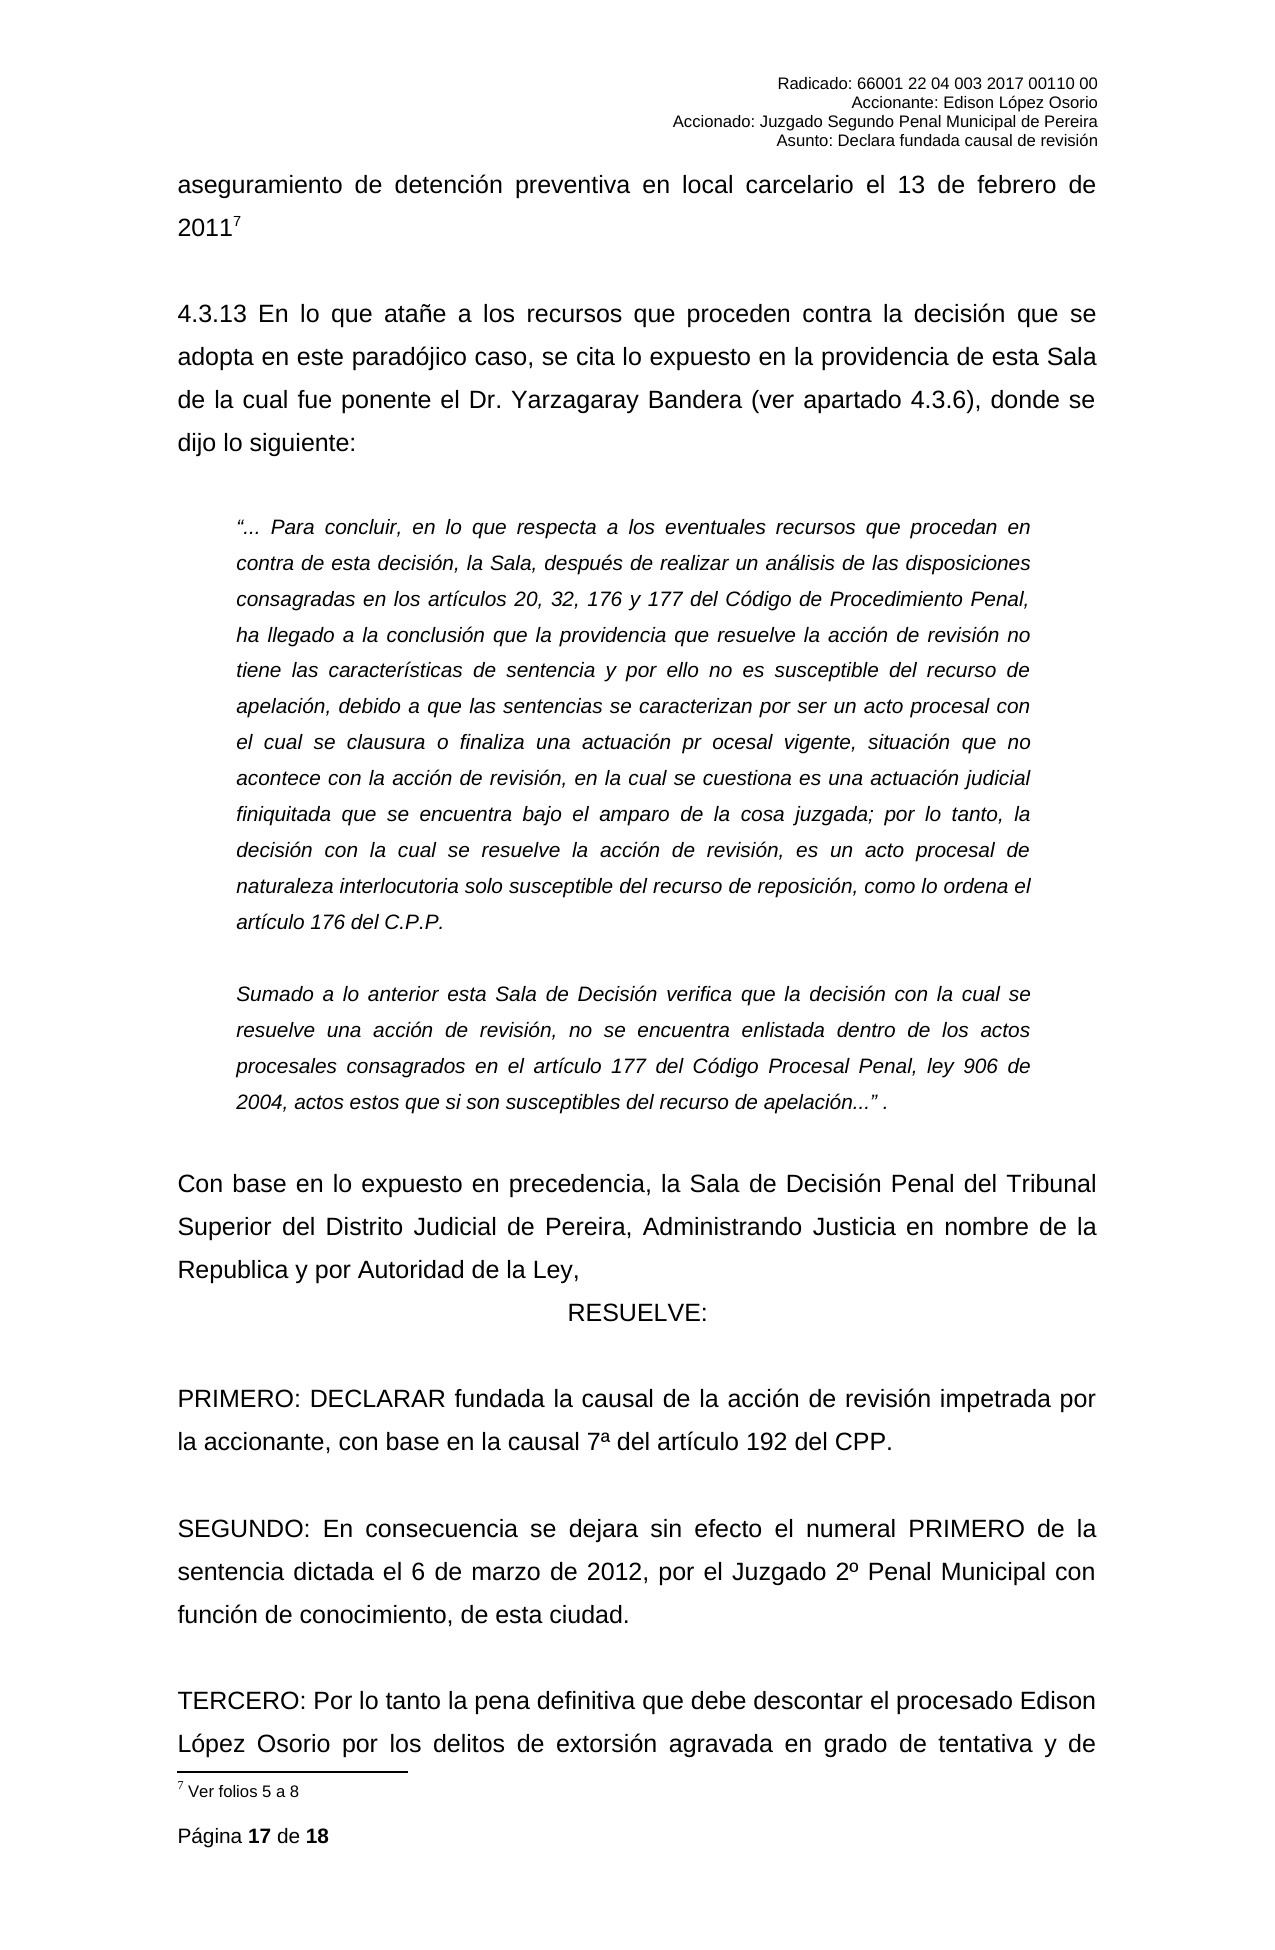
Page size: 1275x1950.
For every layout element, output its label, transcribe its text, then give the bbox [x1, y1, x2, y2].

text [177, 1686, 1098, 1758]
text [177, 169, 1098, 241]
text “... Para concluir, en lo que respecta a los eventuales recursos que procedan en contra de esta decisión, la Sala, después de realizar un análisis de las disposiciones consagradas en los artículos 20, 32, 176 y 177 del Código de Procedimiento Penal, ha llegado a la conclusión que la providencia que resuelve la acción de revisión no tiene las características de sentencia y por ello no es susceptible del recurso de apelación, debido a que las sentencias se caracterizan por ser un acto procesal con el cual se clausura o finaliza una actuación pr ocesal vigente, situación que no acontece con la acción de revisión, en la cual se cuestiona es una actuación judicial finiquitada que se encuentra bajo el amparo de la cosa juzgada; por lo tanto, la decisión con la cual se resuelve la acción de revisión, es un acto procesal de naturaleza interlocutoria solo susceptible del recurso de reposición, como lo ordena el artículo 176 del C.P.P. [236, 514, 1034, 934]
text PRIMERO: DECLARAR fundada la causal de la acción de revisión impetrada por la accionante, con base en la causal 7ª del artículo 192 del CPP. [177, 1384, 1098, 1456]
text 4.3.13 En lo que atañe a los recursos que proceden contra la decisión que se adopta en este paradójico caso, se cita lo expuesto en la providencia de esta Sala de la cual fue ponente el Dr. Yarzagaray Bandera (ver apartado 4.3.6), donde se dijo lo siguiente: [177, 299, 1098, 457]
text Sumado a lo anterior esta Sala de Decisión verifica que la decisión con la cual se resuelve una acción de revisión, no se encuentra enlistada dentro de los actos procesales consagrados en el artículo 177 del Código Procesal Penal, ley 906 de 2004, actos estos que si son susceptibles del recurso de apelación...” . [236, 982, 1034, 1113]
text Con base en lo expuesto en precedencia, la Sala de Decisión Penal del Tribunal Superior del Distrito Judicial de Pereira, Administrando Justicia en nombre de la Republica y por Autoridad de la Ley, [177, 1169, 1098, 1284]
text RESUELVE: [177, 1298, 1098, 1327]
text SEGUNDO: En consecuencia se dejara sin efecto el numeral PRIMERO de la sentencia dictada el 6 de marzo de 2012, por el Juzgado 2º Penal Municipal con función de conocimiento, de esta ciudad. [177, 1514, 1098, 1629]
